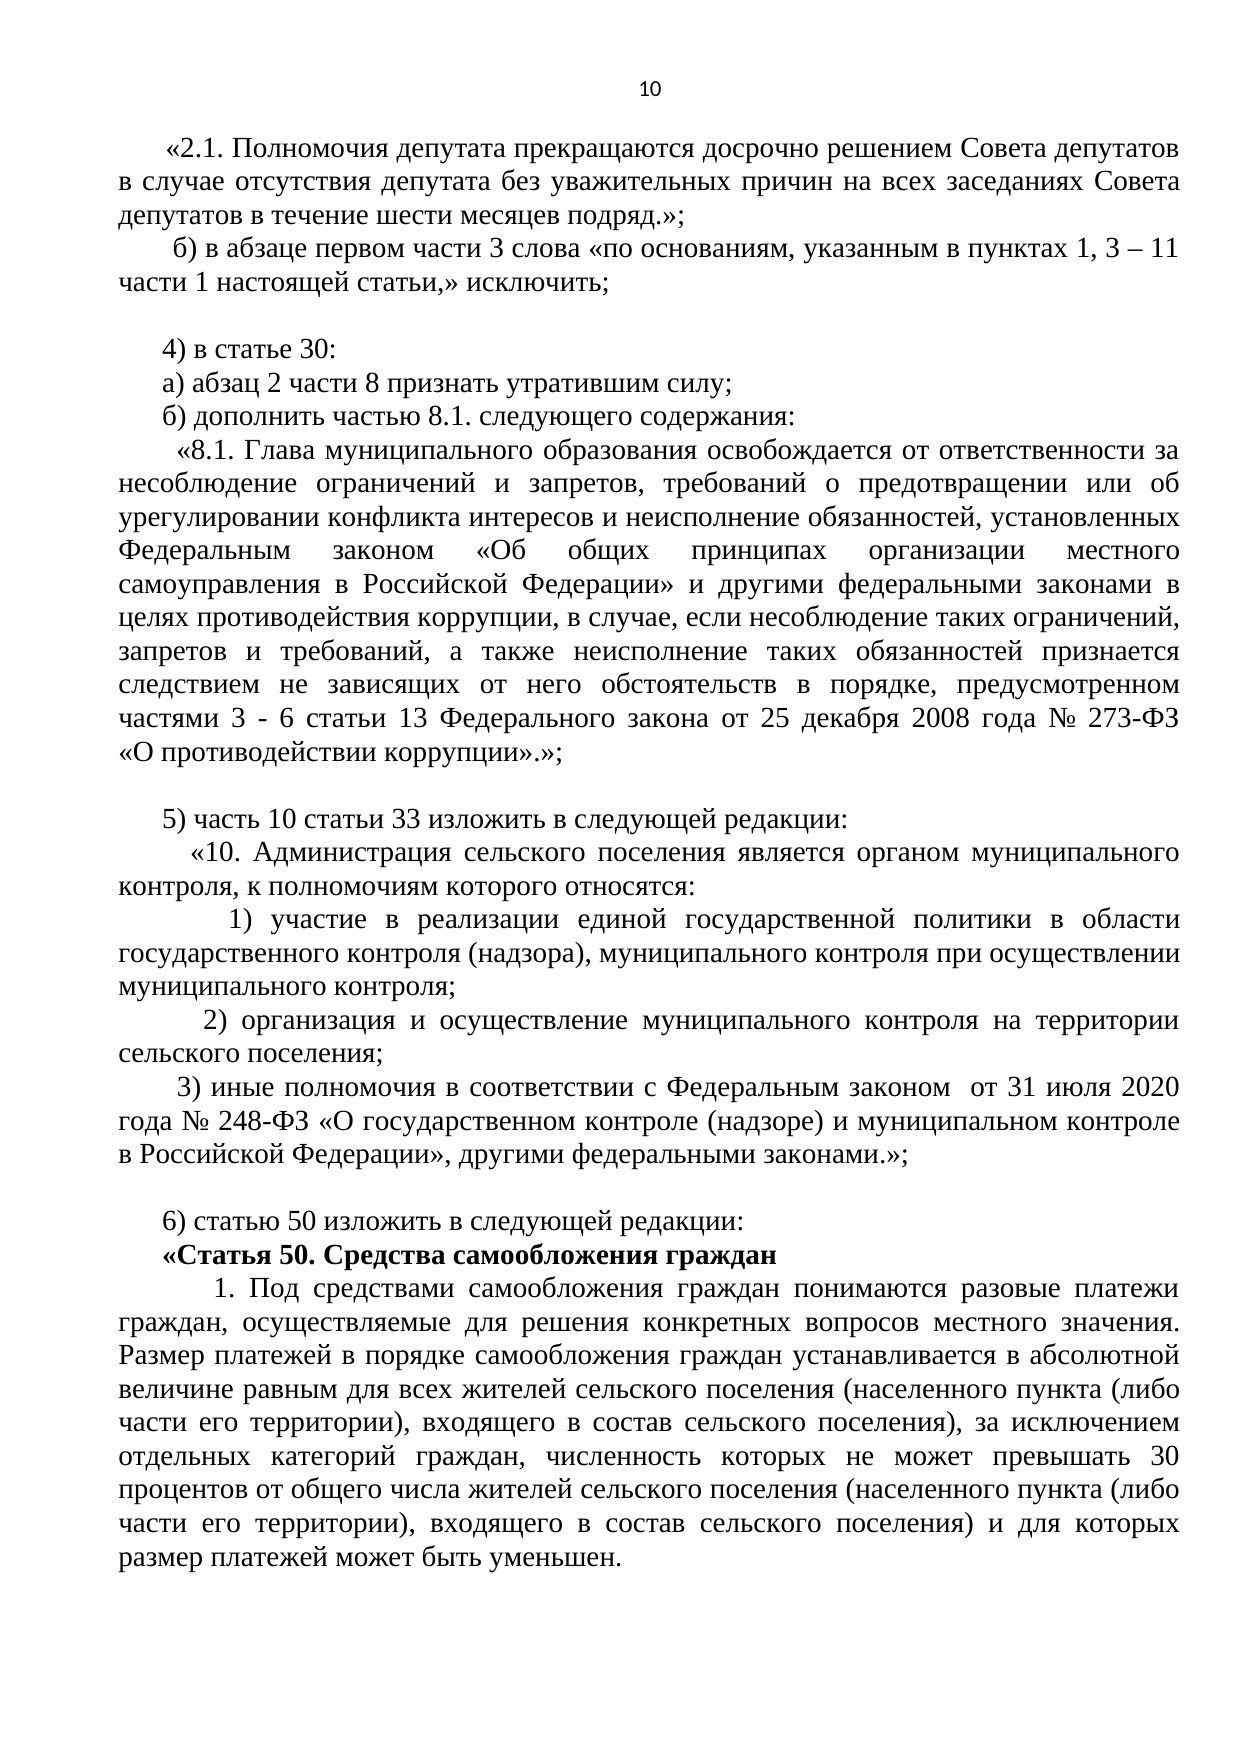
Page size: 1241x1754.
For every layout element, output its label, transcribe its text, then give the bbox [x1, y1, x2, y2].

text 3) иные полномочия в соответствии с Федеральным законом от 31 июля 2020 года № 248-ФЗ «О государственном контроле (надзоре) и муниципальном контроле в Российской Федерации», другими федеральными законами.»; [118, 1069, 1181, 1170]
text б) дополнить частью 8.1. следующего содержания: [118, 398, 1181, 432]
text «2.1. Полномочия депутата прекращаются досрочно решением Совета депутатов в случае отсутствия депутата без уважительных причин на всех заседаниях Совета депутатов в течение шести месяцев подряд.»; [118, 130, 1181, 231]
text «8.1. Глава муниципального образования освобождается от ответственности за несоблюдение ограничений и запретов, требований о предотвращении или об урегулировании конфликта интересов и неисполнение обязанностей, установленных Федеральным законом «Об общих принципах организации местного самоуправления в Российской Федерации» и другими федеральными законами в целях противодействия коррупции, в случае, если несоблюдение таких ограничений, запретов и требований, а также неисполнение таких обязанностей признается следствием не зависящих от него обстоятельств в порядке, предусмотренном частями 3 - 6 статьи 13 Федерального закона от 25 декабря 2008 года № 273-ФЗ «О противодействии коррупции».»; [118, 432, 1181, 767]
text «10. Администрация сельского поселения является органом муниципального контроля, к полномочиям которого относятся: [118, 834, 1181, 901]
text 1) участие в реализации единой государственной политики в области государственного контроля (надзора), муниципального контроля при осуществлении муниципального контроля; [118, 901, 1181, 1002]
text б) в абзаце первом части 3 слова «по основаниям, указанным в пунктах 1, 3 – 11 части 1 настоящей статьи,» исключить; [118, 231, 1181, 298]
text «Статья 50. Средства самообложения граждан [118, 1237, 1181, 1270]
text 1. Под средствами самообложения граждан понимаются разовые платежи граждан, осуществляемые для решения конкретных вопросов местного значения. Размер платежей в порядке самообложения граждан устанавливается в абсолютной величине равным для всех жителей сельского поселения (населенного пункта (либо части его территории), входящего в состав сельского поселения), за исключением отдельных категорий граждан, численность которых не может превышать 30 процентов от общего числа жителей сельского поселения (населенного пункта (либо части его территории), входящего в состав сельского поселения) и для которых размер платежей может быть уменьшен. [118, 1270, 1181, 1572]
text 5) часть 10 статьи 33 изложить в следующей редакции: [118, 801, 1181, 834]
text 4) в статье 30: [118, 331, 1181, 365]
text 2) организация и осуществление муниципального контроля на территории сельского поселения; [118, 1002, 1181, 1069]
text а) абзац 2 части 8 признать утратившим силу; [118, 365, 1181, 398]
text 6) статью 50 изложить в следующей редакции: [118, 1203, 1181, 1237]
